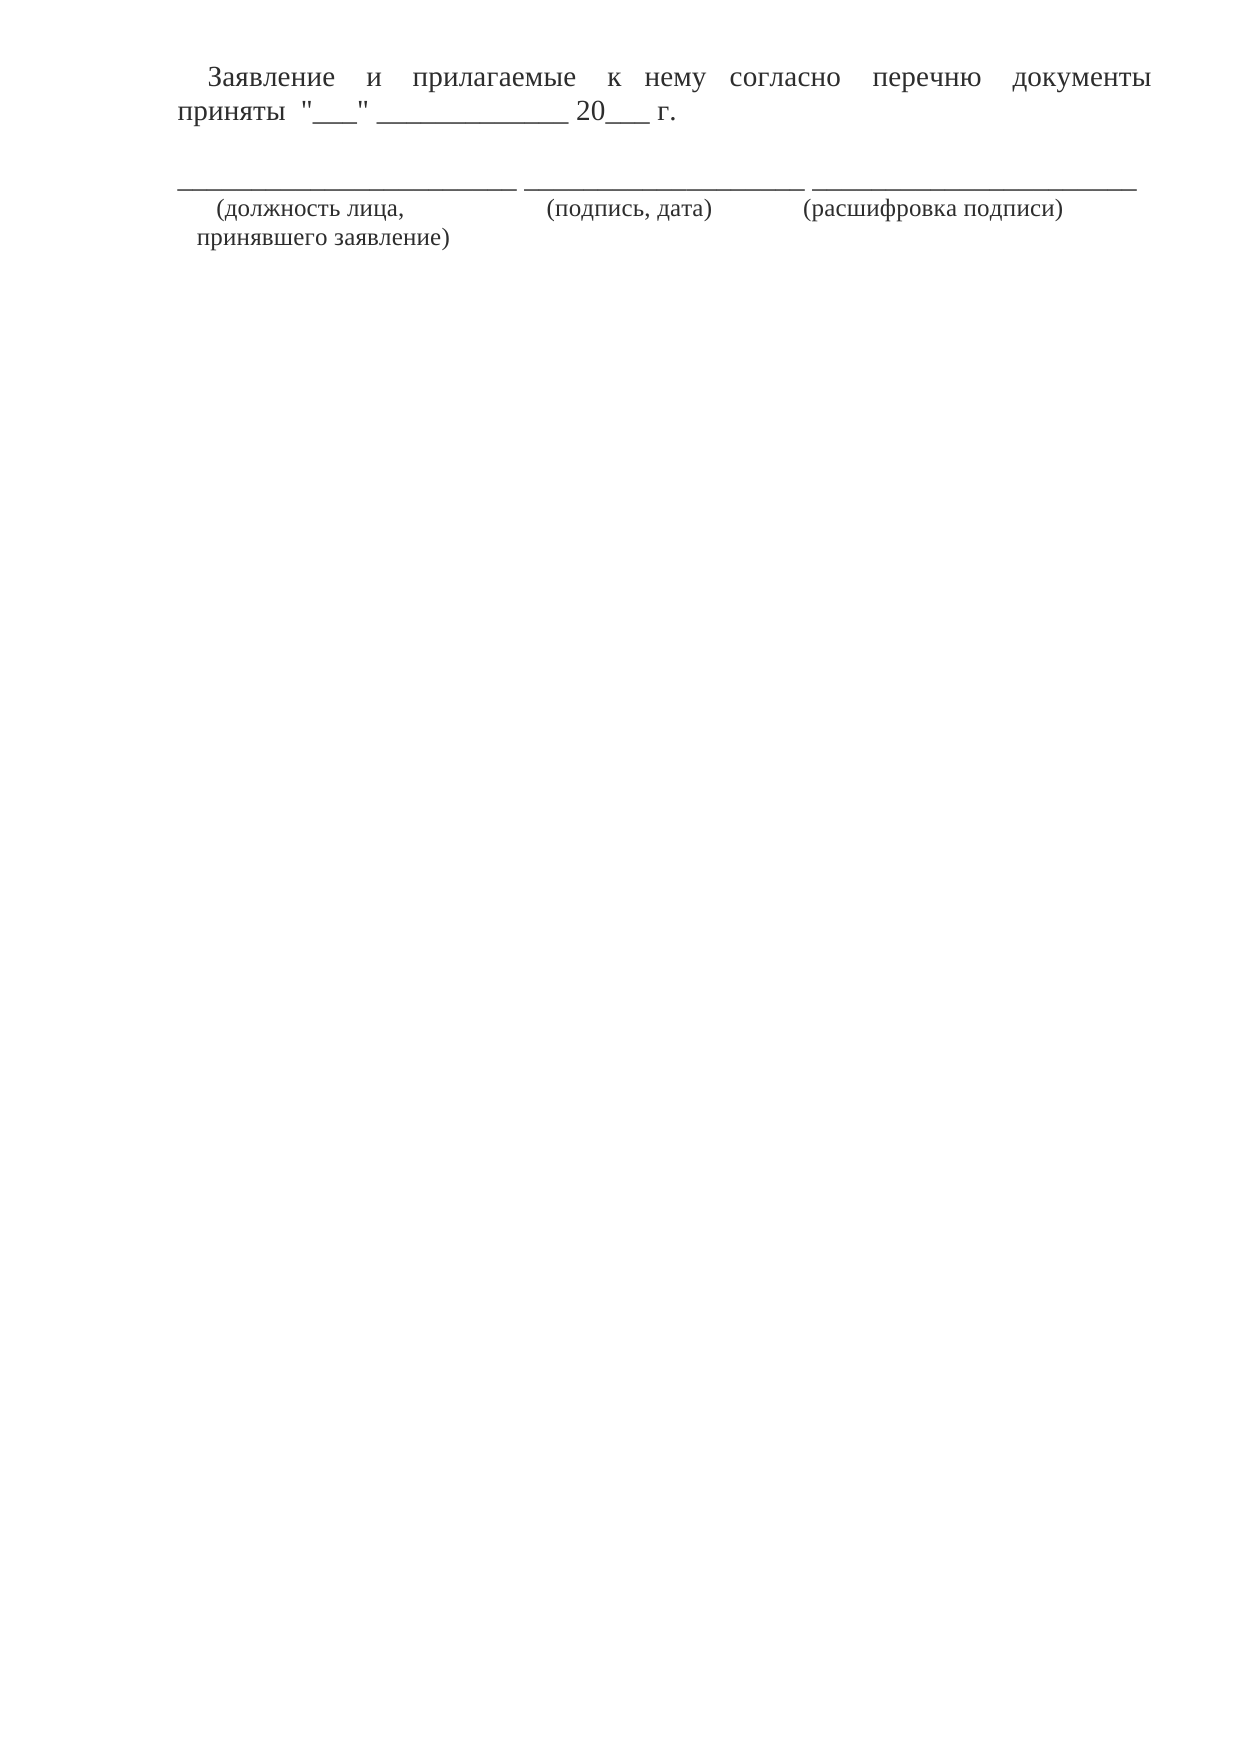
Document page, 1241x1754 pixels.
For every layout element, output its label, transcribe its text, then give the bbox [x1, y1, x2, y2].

text (должность лица, (подпись, дата) (расшифровка подписи) [177, 193, 1152, 222]
text Заявление и прилагаемые к нему согласно перечню документы приняты "___" _____________ 20___ г. [177, 59, 1152, 126]
text _______________________ ___________________ ______________________ [177, 126, 1152, 193]
text принявшего заявление) [177, 222, 1152, 251]
